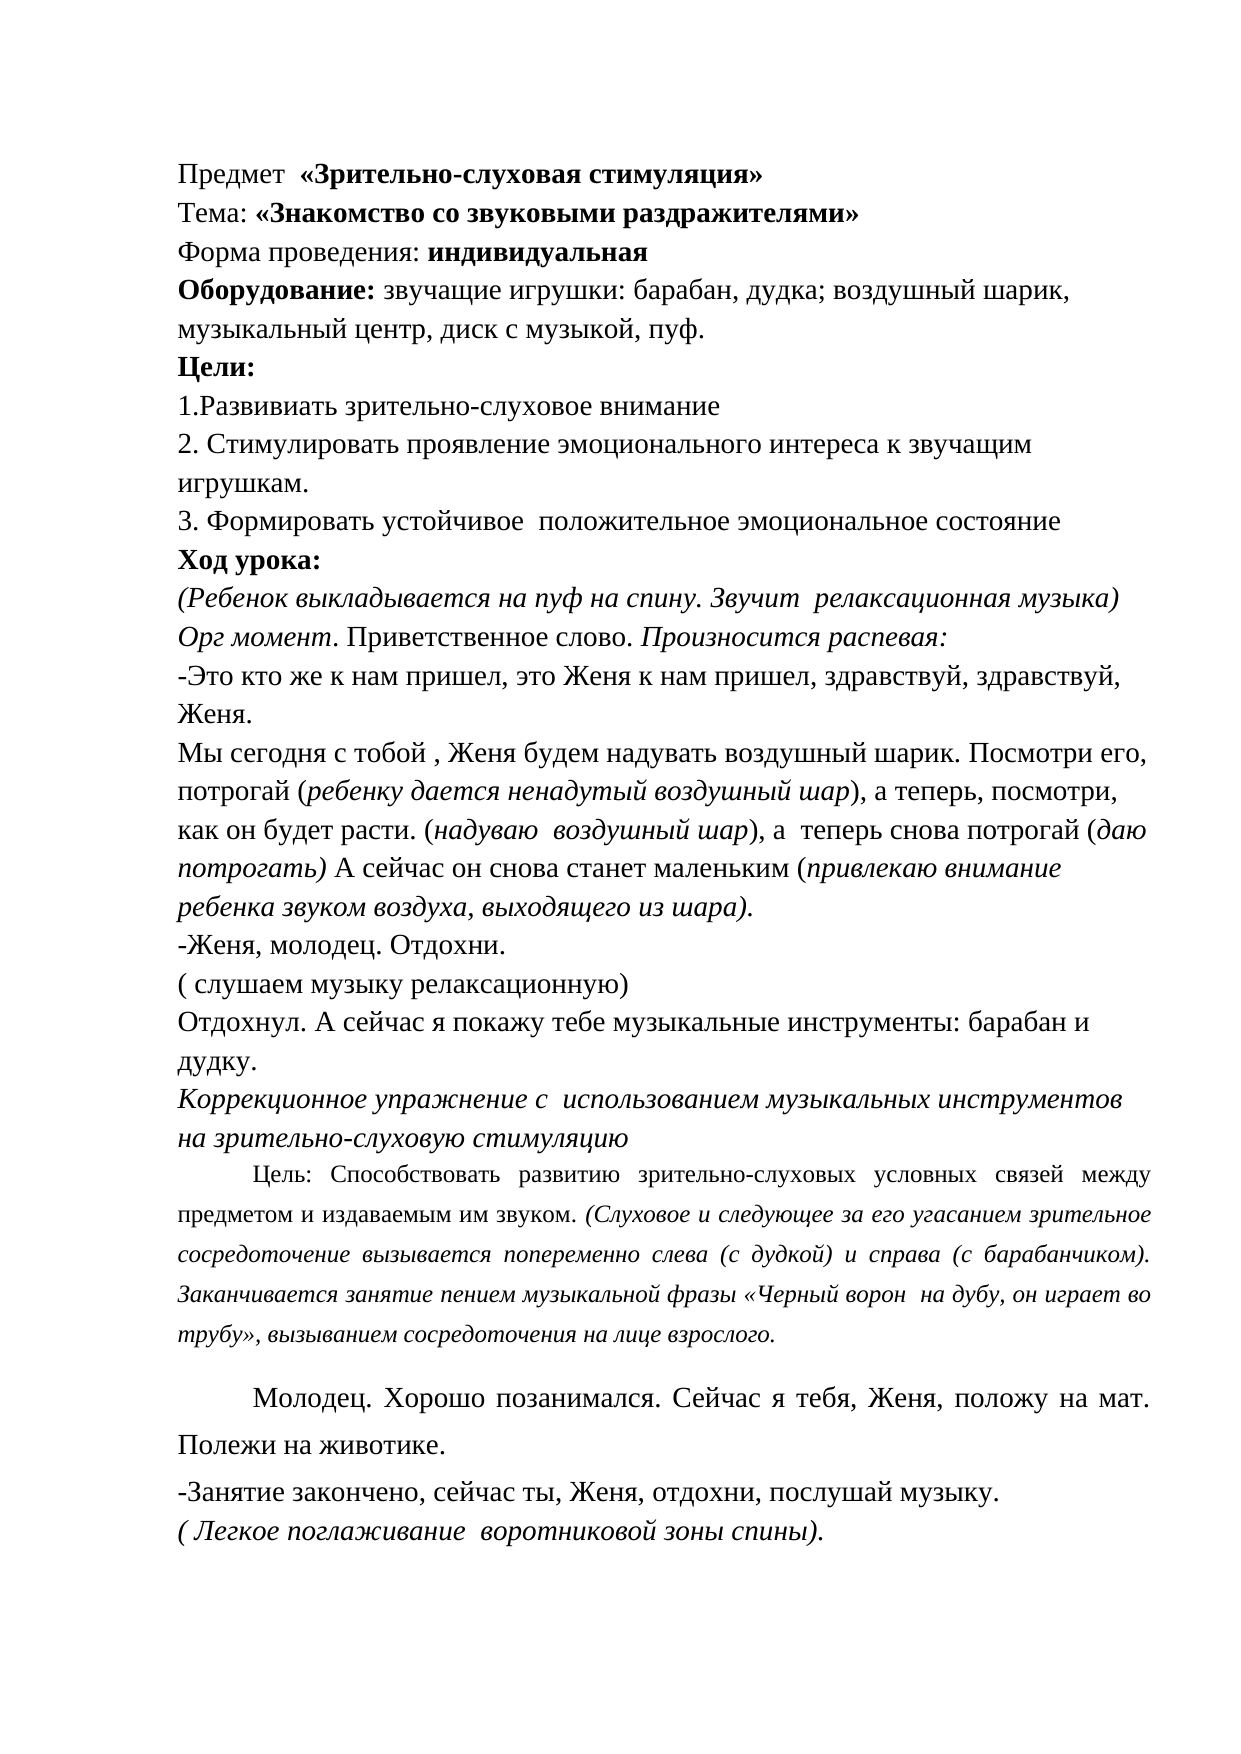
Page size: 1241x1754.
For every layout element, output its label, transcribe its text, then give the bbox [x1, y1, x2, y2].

text Оборудование: звучащие игрушки: барабан, дудка; воздушный шарик, музыкальный центр, диск с музыкой, пуф. [177, 272, 1152, 344]
text Мы сегодня с тобой , Женя будем надувать воздушный шарик. Посмотри его, потрогай (ребенку дается ненадутый воздушный шар), а теперь, посмотри, как он будет расти. (надуваю воздушный шар), а теперь снова потрогай (даю потрогать) А сейчас он снова станет маленьким (привлекаю внимание ребенка звуком воздуха, выходящего из шара). [177, 735, 1152, 922]
text ( слушаем музыку релаксационную) [177, 966, 1152, 999]
text -Это кто же к нам пришел, это Женя к нам пришел, здравствуй, здравствуй, Женя. [177, 658, 1152, 730]
text Орг момент. Приветственное слово. Произносится распевая: [177, 619, 1152, 653]
text 2. Стимулировать проявление эмоционального интереса к звучащим игрушкам. [177, 426, 1152, 498]
text Отдохнул. А сейчас я покажу тебе музыкальные инструменты: барабан и дудку. [177, 1004, 1152, 1077]
text Ход урока: [177, 542, 1152, 576]
text -Женя, молодец. Отдохни. [177, 927, 1152, 961]
text 1.Развивиать зрительно-слуховое внимание [177, 388, 1152, 421]
text Цели: [177, 349, 1152, 383]
text Коррекционное упражнение с использованием музыкальных инструментов на зрительно-слуховую стимуляцию [177, 1082, 1152, 1154]
text ( Легкое поглаживание воротниковой зоны спины). [177, 1513, 1152, 1546]
text (Ребенок выкладывается на пуф на спину. Звучит релаксационная музыка) [177, 581, 1152, 614]
text -Занятие закончено, сейчас ты, Женя, отдохни, послушай музыку. [177, 1474, 1152, 1508]
text 3. Формировать устойчивое положительное эмоциональное состояние [177, 503, 1152, 537]
text Цель: Способствовать развитию зрительно-слуховых условных связей между предметом и издаваемым им звуком. (Слуховое и следующее за его угасанием зрительное сосредоточение вызывается попеременно слева (с дудкой) и справа (с барабанчиком). Заканчивается занятие пением музыкальной фразы «Черный ворон на дубу, он играет во трубу», вызыванием сосредоточения на лице взрослого. [177, 1159, 1152, 1348]
text Тема: «Знакомство со звуковыми раздражителями» [177, 195, 1152, 229]
text Предмет «Зрительно-слуховая стимуляция» [177, 157, 1152, 190]
text Молодец. Хорошо позанимался. Сейчас я тебя, Женя, положу на мат. Полежи на животике. [177, 1381, 1152, 1461]
text Форма проведения: индивидуальная [177, 234, 1152, 267]
